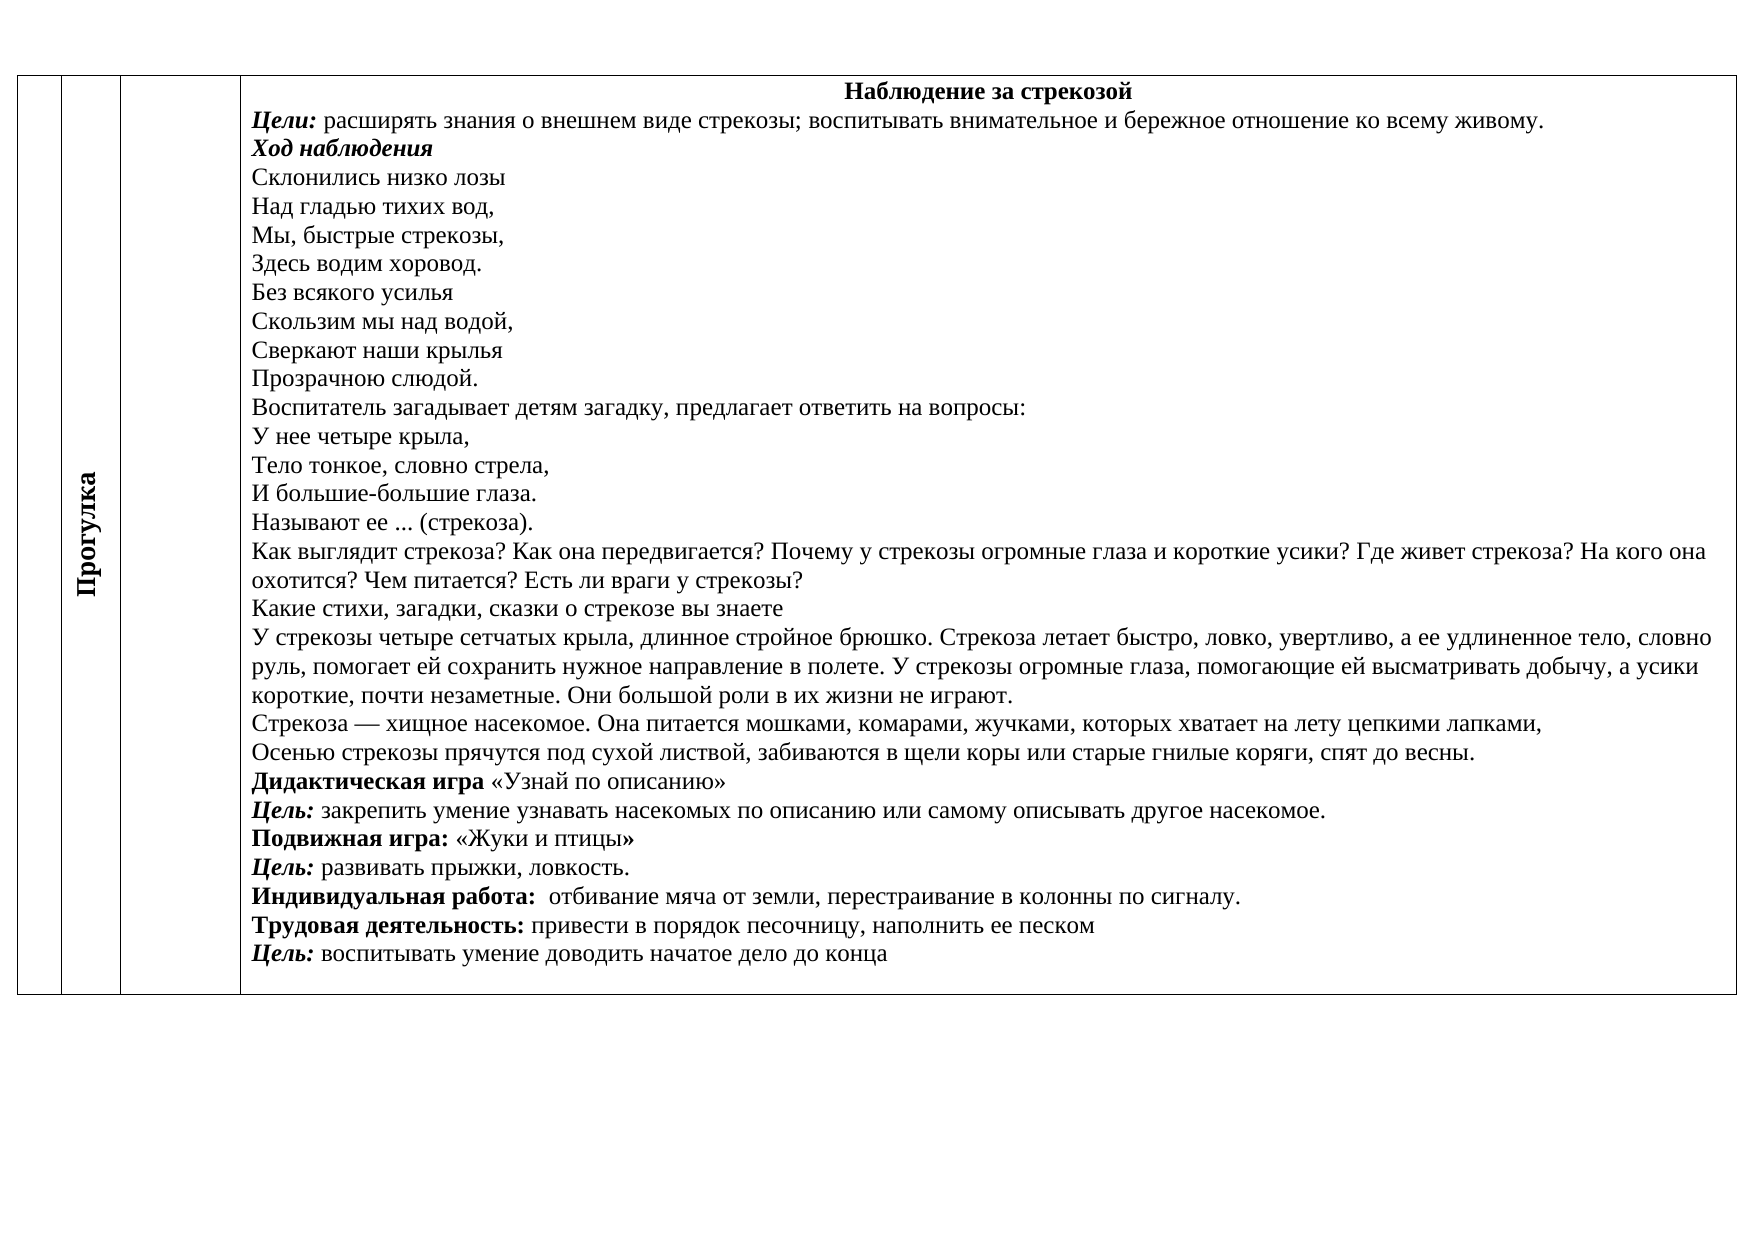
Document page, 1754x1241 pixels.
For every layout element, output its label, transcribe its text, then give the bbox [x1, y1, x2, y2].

table_cell Наблюдение за стрекозой Цели: расширять знания о внешнем виде стрекозы; воспитывать внимательное и бережное отношение ко всему живому. Ход наблюдения Склонились низко лозы Над гладью тихих вод, Мы, быстрые стрекозы, Здесь водим хоровод. Без всякого усилья Скользим мы над водой, Сверкают наши крылья Прозрачною слюдой. Воспитатель загадывает детям загадку, предлагает ответить на вопросы: У нее четыре крыла, Тело тонкое, словно стрела, И большие-большие глаза. Называют ее ... (стрекоза). Как выглядит стрекоза? Как она передвигается? Почему у стрекозы огромные глаза и короткие усики? Где живет стрекоза? На кого она охотится? Чем питается? Есть ли враги у стрекозы? Какие стихи, загадки, сказки о стрекозе вы знаете У стрекозы четыре сетчатых крыла, длинное стройное брюшко. Стрекоза летает быстро, ловко, увертливо, а ее удлиненное тело, словно руль, помогает ей сохранить нужное направление в полете. У стрекозы огромные глаза, помогающие ей высматривать добычу, а усики короткие, почти незаметные. Они большой роли в их жизни не играют. Стрекоза — хищное насекомое. Она питается мошками, комарами, жучками, которых хватает на лету цепкими лапками, Осенью стрекозы прячутся под сухой листвой, забиваются в щели коры или старые гнилые коряги, спят до весны. Дидактическая игра «Узнай по описанию» Цель: закрепить умение узнавать насекомых по описанию или самому описывать другое насекомое. Подвижная игра: «Жуки и птицы» Цель: развивать прыжки, ловкость. Индивидуальная работа: отбивание мяча от земли, перестраивание в колонны по сигналу. Трудовая деятельность: привести в порядок песочницу, наполнить ее песком Цель: воспитывать умение доводить начатое дело до конца [241, 76, 1736, 994]
table_cell [121, 76, 240, 994]
table_cell Прогулка [62, 76, 120, 994]
